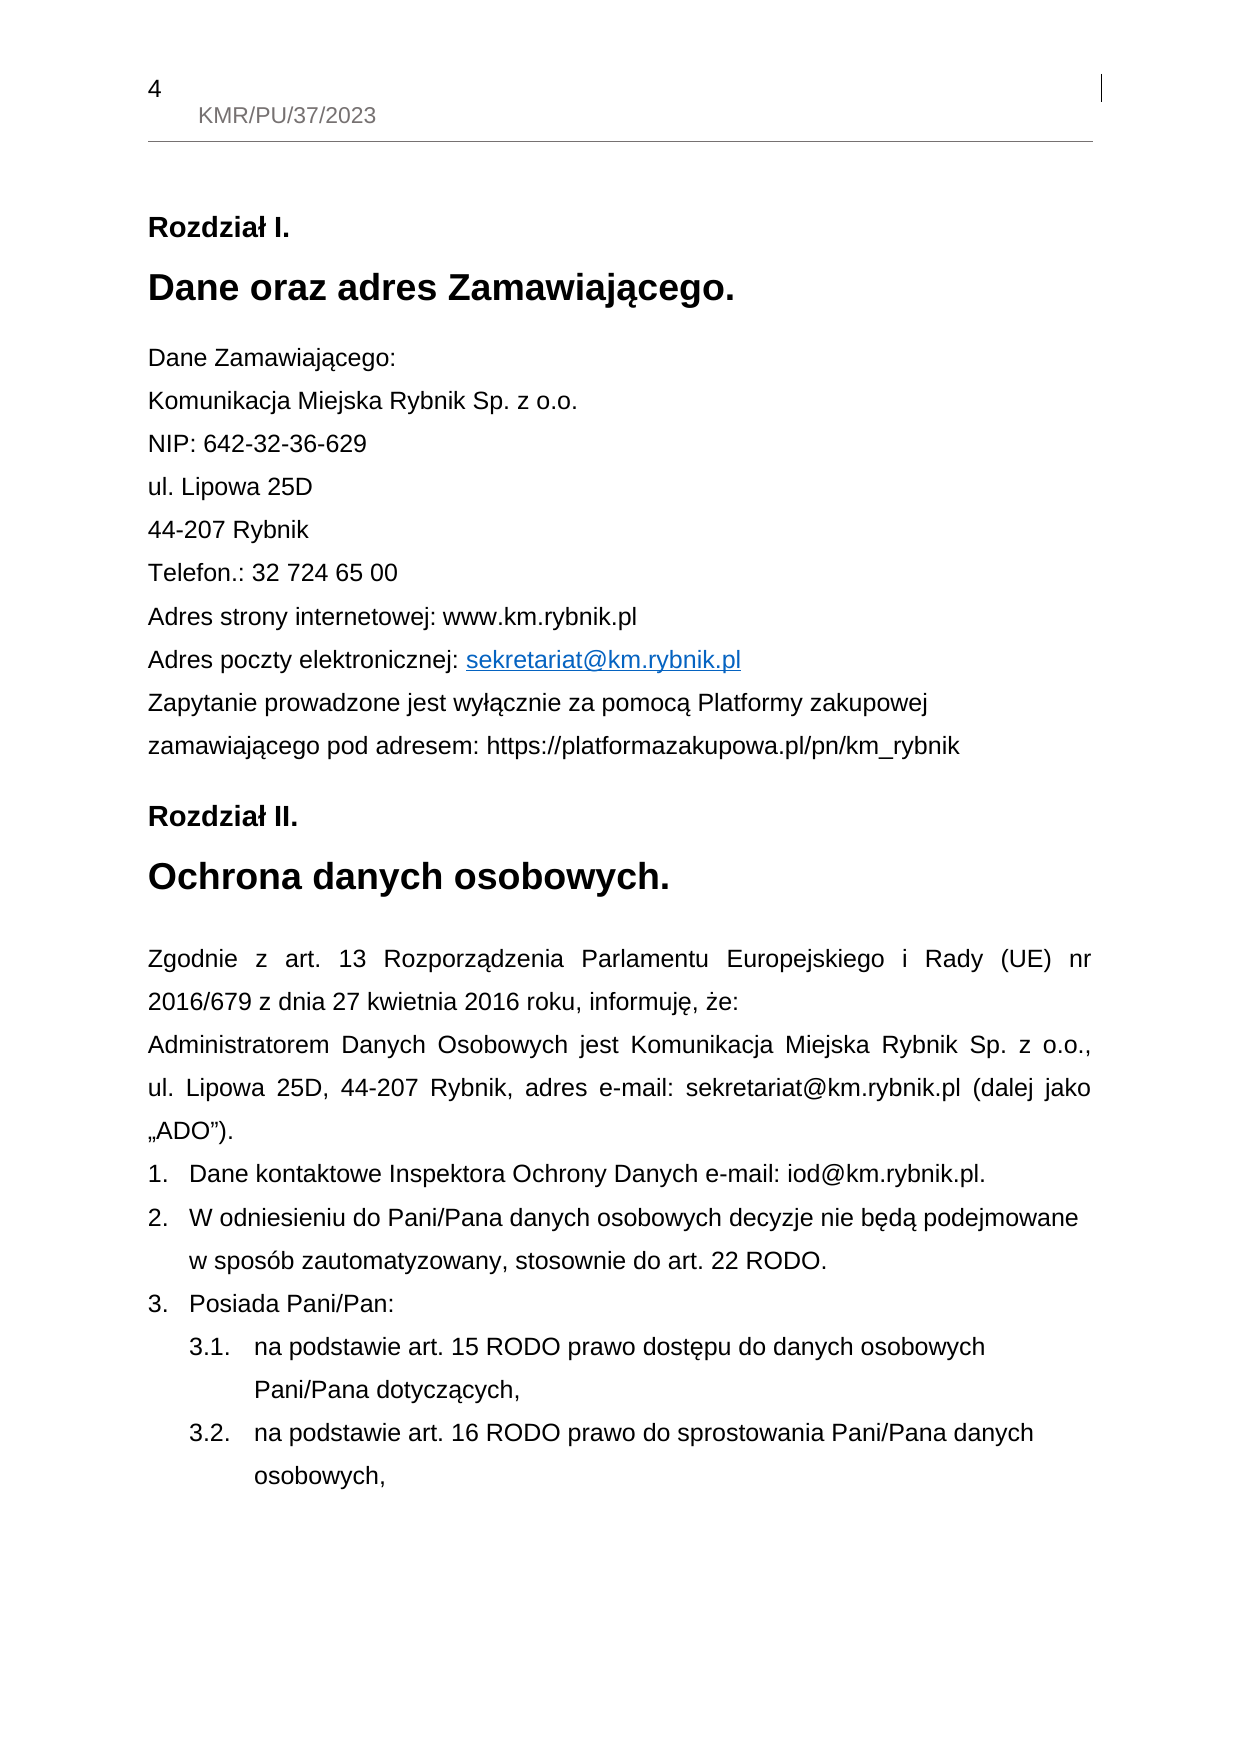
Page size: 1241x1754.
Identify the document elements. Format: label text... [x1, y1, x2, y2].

list W odniesieniu do Pani/Pana danych osobowych decyzje nie będą podejmowane w sposób zautomatyzowany, stosownie do art. 22 RODO. [148, 1202, 1093, 1274]
list na podstawie art. 16 RODO prawo do sprostowania Pani/Pana danych osobowych, [189, 1418, 1093, 1490]
text Zgodnie z art. 13 Rozporządzenia Parlamentu Europejskiego i Rady (UE) nr 2016/679 z dnia 27 kwietnia 2016 roku, informuję, że: [148, 944, 1093, 1016]
text Telefon.: 32 724 65 00 [148, 558, 1093, 587]
text Komunikacja Miejska Rybnik Sp. z o.o. [148, 386, 1093, 414]
text Adres poczty elektronicznej: sekretariat@km.rybnik.pl [148, 644, 1093, 673]
list na podstawie art. 15 RODO prawo dostępu do danych osobowych Pani/Pana dotyczących, [189, 1332, 1093, 1404]
text Adres strony internetowej: www.km.rybnik.pl [148, 601, 1093, 630]
text Zapytanie prowadzone jest wyłącznie za pomocą Platformy zakupowej zamawiającego pod adresem: https://platformazakupowa.pl/pn/km_rybnik [148, 688, 1093, 759]
list Posiada Pani/Pan: [148, 1289, 1093, 1317]
text NIP: 642-32-36-629 [148, 429, 1093, 458]
subtitle Dane oraz adres Zamawiającego. [148, 210, 1093, 309]
text 44-207 Rybnik [148, 515, 1093, 544]
text ul. Lipowa 25D [148, 472, 1093, 501]
text Dane Zamawiającego: [148, 343, 1093, 371]
list Dane kontaktowe Inspektora Ochrony Danych e-mail: iod@km.rybnik.pl. [148, 1159, 1093, 1188]
text Administratorem Danych Osobowych jest Komunikacja Miejska Rybnik Sp. z o.o., ul. Lipowa 25D, 44-207 Rybnik, adres e-mail: sekretariat@km.rybnik.pl (dalej jako „ADO”). [148, 1030, 1093, 1145]
subtitle Ochrona danych osobowych. [148, 799, 1093, 897]
